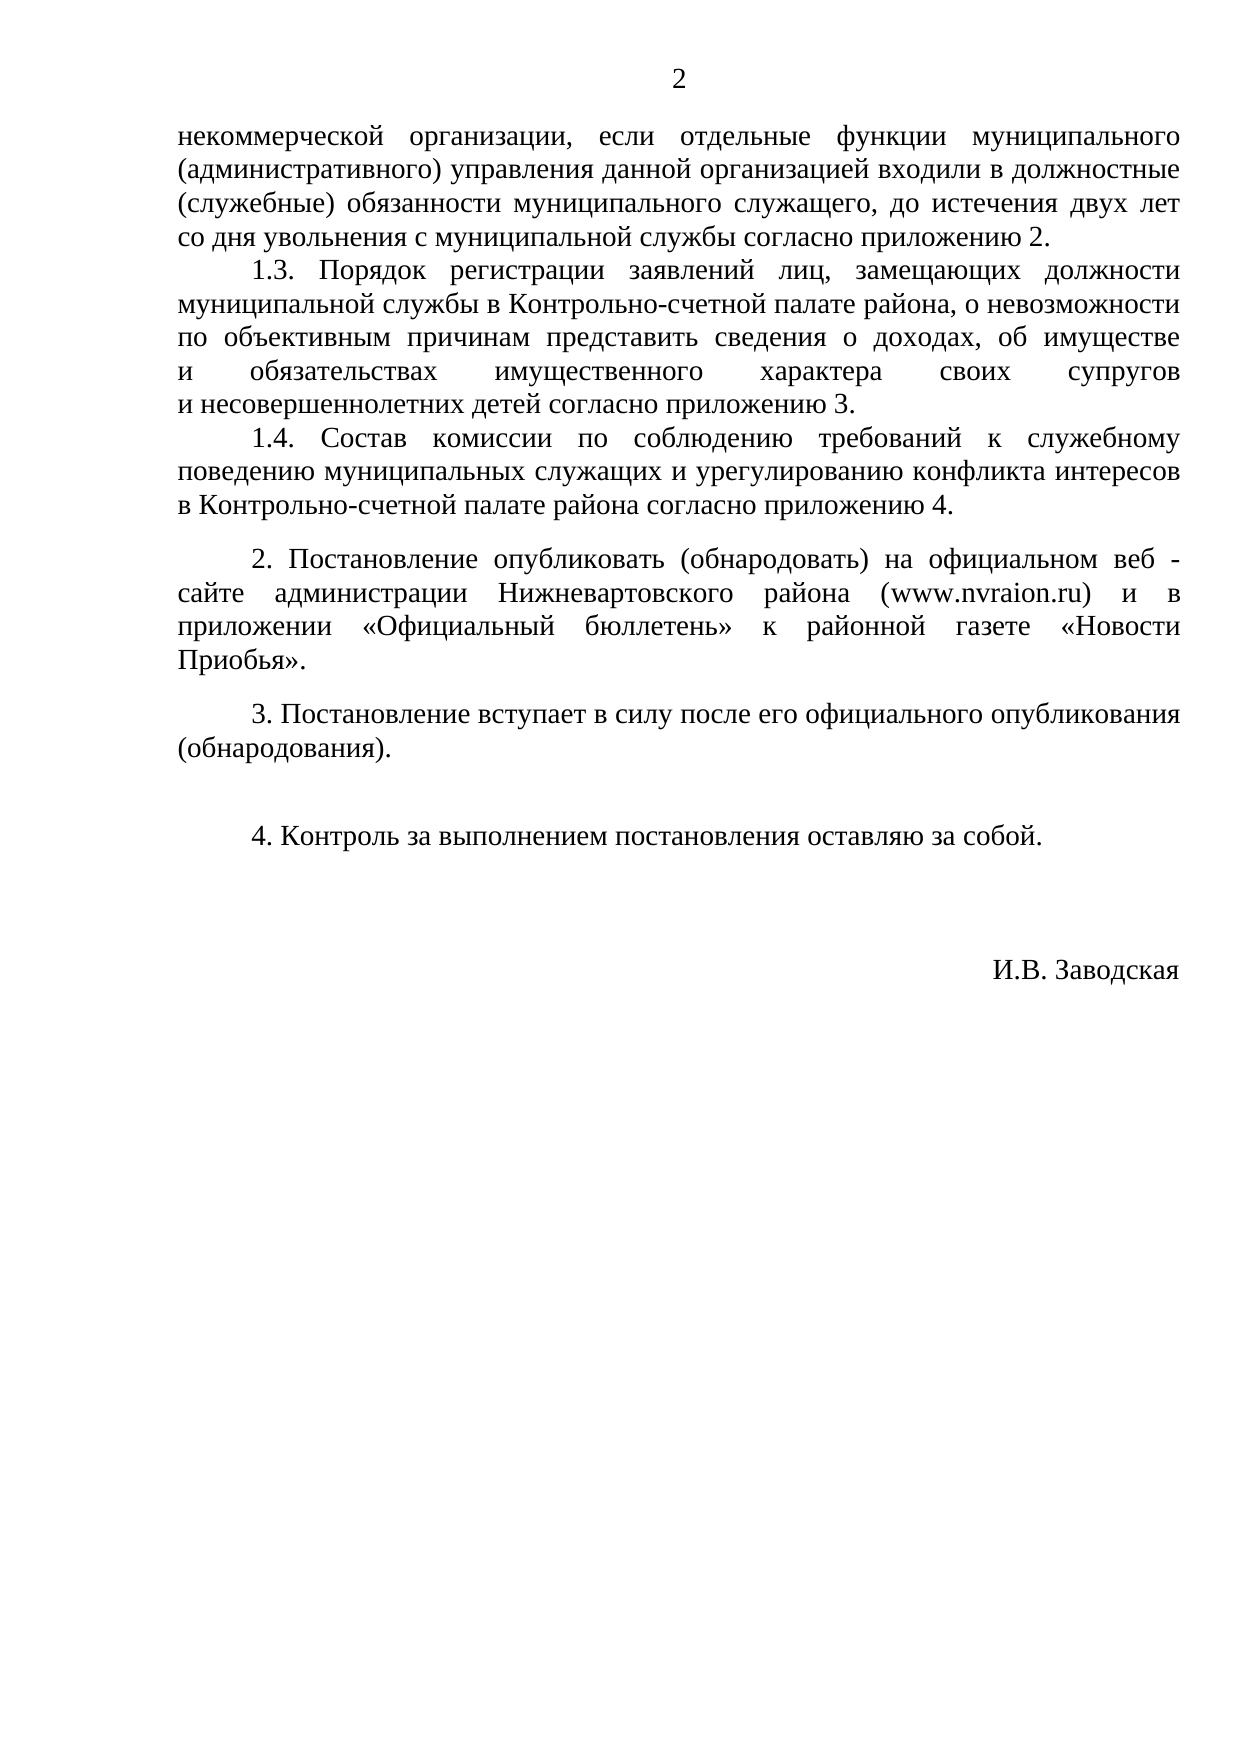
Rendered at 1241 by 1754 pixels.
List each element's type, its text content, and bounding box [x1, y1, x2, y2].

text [177, 118, 1181, 252]
text 4. Контроль за выполнением постановления оставляю за собой. [177, 818, 1181, 851]
text 1.3. Порядок регистрации заявлений лиц, замещающих должности муниципальной службы в Контрольно-счетной палате района, о невозможности по объективным причинам представить сведения о доходах, об имуществе и обязательствах имущественного характера своих супругов и несовершеннолетних детей согласно приложению 3. [177, 252, 1181, 420]
text И.В. Заводская [177, 952, 1181, 986]
text 3. Постановление вступает в силу после его официального опубликования (обнародования). [177, 696, 1181, 763]
text 1.4. Состав комиссии по соблюдению требований к служебному поведению муниципальных служащих и урегулированию конфликта интересов в Контрольно-счетной палате района согласно приложению 4. [177, 420, 1181, 521]
text 2. Постановление опубликовать (обнародовать) на официальном веб - сайте администрации Нижневартовского района (www.nvraion.ru) и в приложении «Официальный бюллетень» к районной газете «Новости Приобья». [177, 541, 1181, 676]
